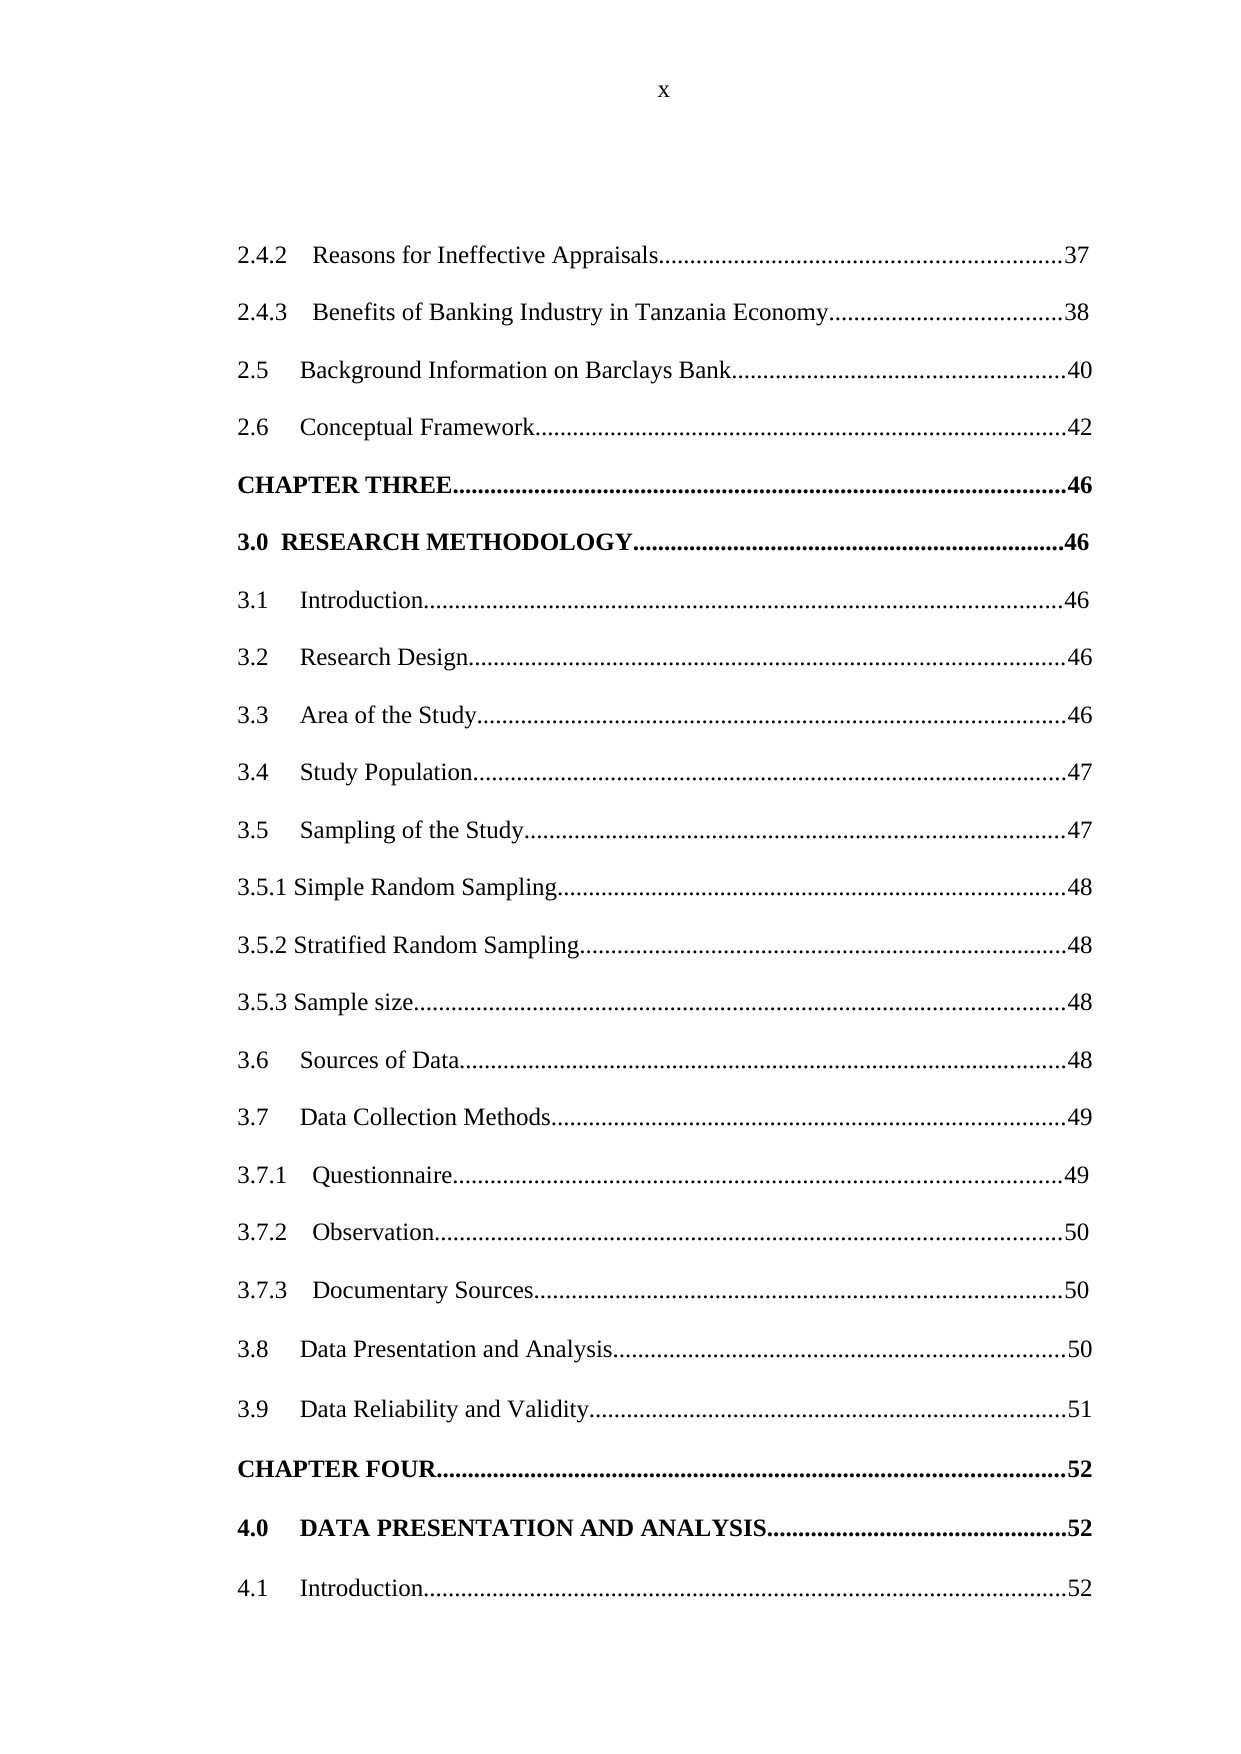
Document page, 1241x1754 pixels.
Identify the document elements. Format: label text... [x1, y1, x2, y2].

text 3.7.3 Documentary Sources 50 [237, 1275, 1090, 1304]
text 3.4 Study Population 47 [237, 757, 1090, 786]
text 3.7.1 Questionnaire 49 [237, 1160, 1090, 1189]
text 3.5.2 Stratified Random Sampling 48 [237, 930, 1090, 959]
text 2.5 Background Information on Barclays Bank 40 [237, 355, 1090, 384]
text 2.4.3 Benefits of Banking Industry in Tanzania Economy 38 [237, 297, 1090, 326]
text 4.0 DATA PRESENTATION AND ANALYSIS 52 [237, 1513, 1090, 1542]
text 3.5.3 Sample size 48 [237, 987, 1090, 1016]
text 3.0 RESEARCH METHODOLOGY 46 [237, 527, 1090, 556]
text 3.8 Data Presentation and Analysis 50 [237, 1334, 1090, 1363]
text CHAPTER THREE 46 [237, 470, 1090, 499]
text 2.6 Conceptual Framework 42 [237, 412, 1090, 441]
text 3.1 Introduction 46 [237, 585, 1090, 614]
text 3.7 Data Collection Methods 49 [237, 1102, 1090, 1131]
text 3.6 Sources of Data 48 [237, 1045, 1090, 1074]
text CHAPTER FOUR 52 [237, 1454, 1090, 1482]
text 3.5 Sampling of the Study 47 [237, 815, 1090, 844]
text 4.1 Introduction 52 [237, 1573, 1090, 1602]
text 3.7.2 Observation 50 [237, 1217, 1090, 1246]
text 2.4.2 Reasons for Ineffective Appraisals 37 [237, 240, 1090, 269]
text 3.3 Area of the Study 46 [237, 700, 1090, 729]
text 3.2 Research Design 46 [237, 642, 1090, 671]
text 3.9 Data Reliability and Validity 51 [237, 1394, 1090, 1423]
text 3.5.1 Simple Random Sampling 48 [237, 872, 1090, 901]
